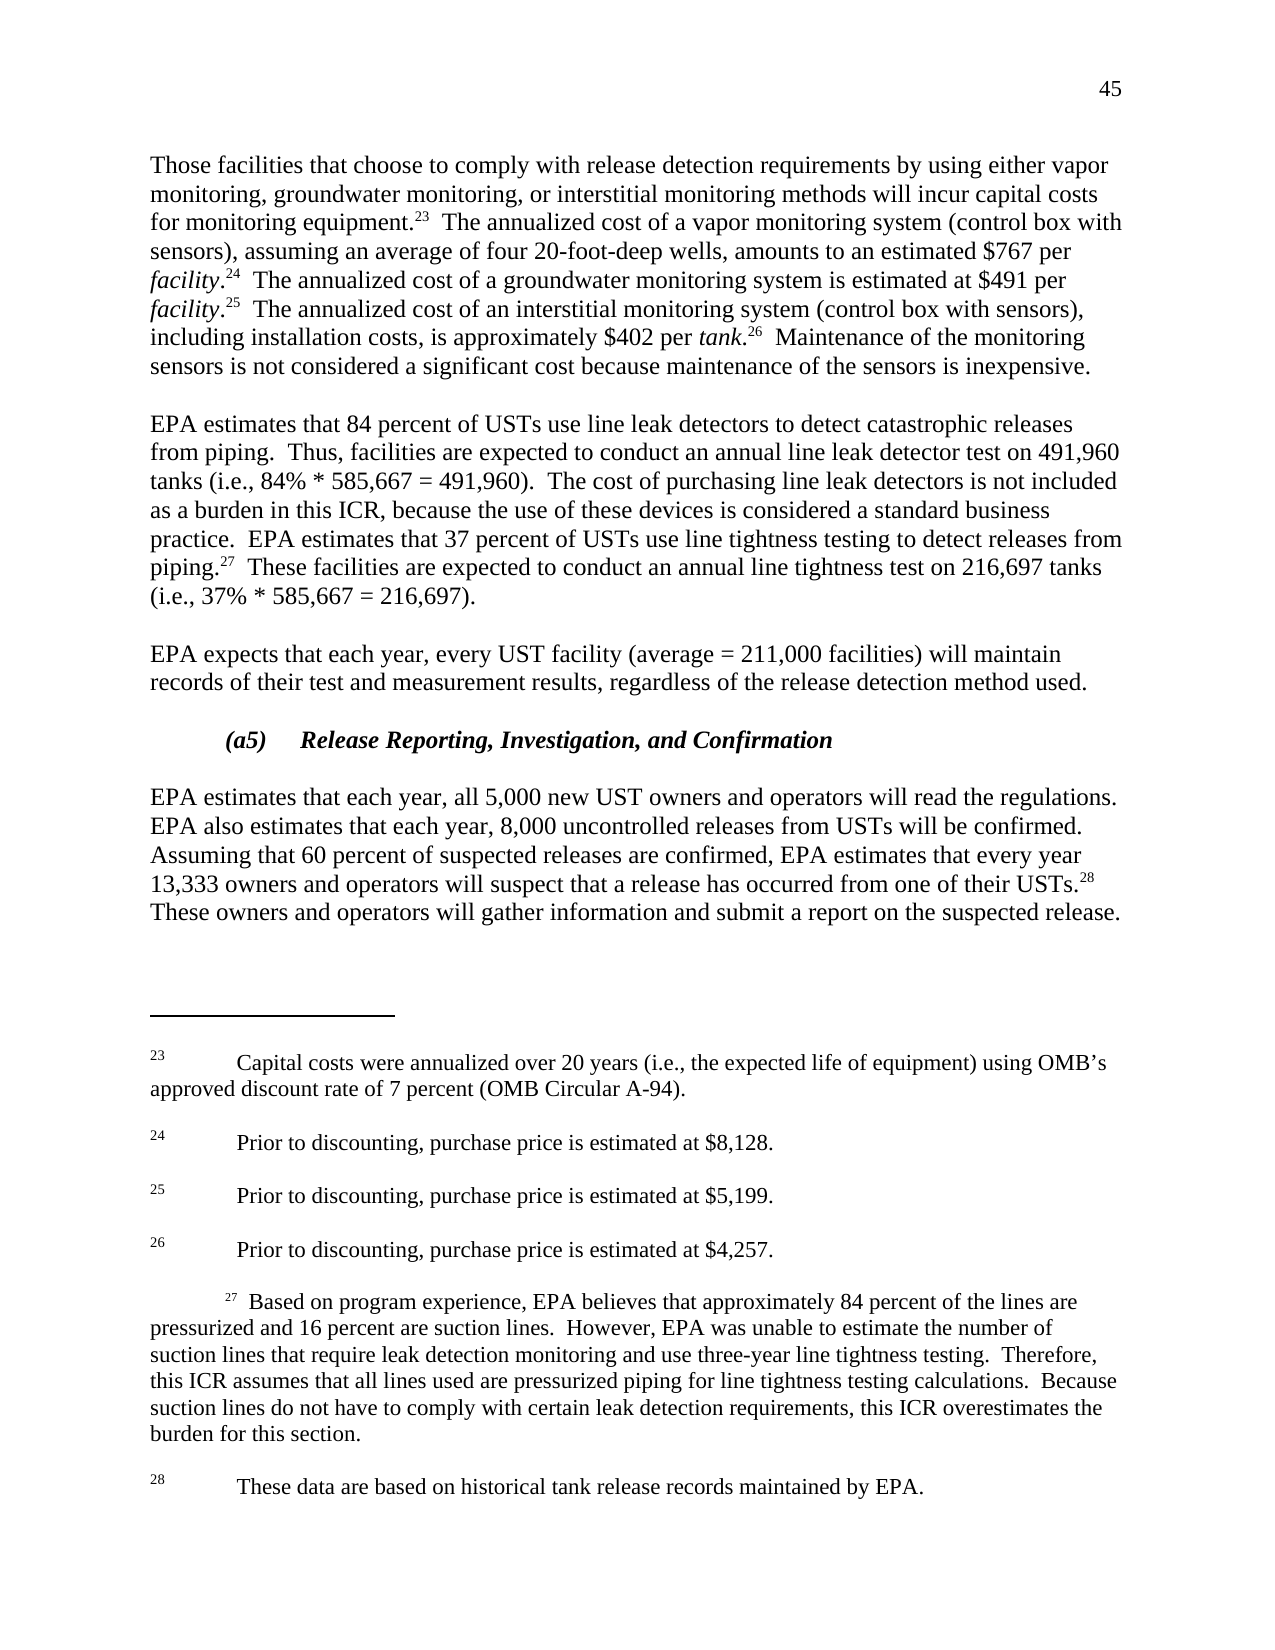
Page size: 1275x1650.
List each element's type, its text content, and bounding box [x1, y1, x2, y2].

text Those facilities that choose to comply with release detection requirements by using either vapor monitoring, groundwater monitoring, or interstitial monitoring methods will incur capital costs for monitoring equipment. The annualized cost of a vapor monitoring system (control box with sensors), assuming an average of four 20-foot-deep wells, amounts to an estimated $767 per facility. The annualized cost of a groundwater monitoring system is estimated at $491 per facility. The annualized cost of an interstitial monitoring system (control box with sensors), including installation costs, is approximately $402 per tank. Maintenance of the monitoring sensors is not considered a significant cost because maintenance of the sensors is inexpensive. [150, 150, 1125, 380]
text (a5) Release Reporting, Investigation, and Confirmation [225, 725, 1125, 754]
text EPA expects that each year, every UST facility (average = 211,000 facilities) will maintain records of their test and measurement results, regardless of the release detection method used. [150, 639, 1125, 696]
text EPA estimates that 84 percent of USTs use line leak detectors to detect catastrophic releases from piping. Thus, facilities are expected to conduct an annual line leak detector test on 491,960 tanks (i.e., 84% * 585,667 = 491,960). The cost of purchasing line leak detectors is not included as a burden in this ICR, because the use of these devices is considered a standard business practice. EPA estimates that 37 percent of USTs use line tightness testing to detect releases from piping. These facilities are expected to conduct an annual line tightness test on 216,697 tanks (i.e., 37% * 585,667 = 216,697). [150, 409, 1125, 610]
text EPA estimates that each year, all 5,000 new UST owners and operators will read the regulations. EPA also estimates that each year, 8,000 uncontrolled releases from USTs will be confirmed. Assuming that 60 percent of suspected releases are confirmed, EPA estimates that every year 13,333 owners and operators will suspect that a release has occurred from one of their USTs. These owners and operators will gather information and submit a report on the suspected release. [150, 782, 1125, 955]
